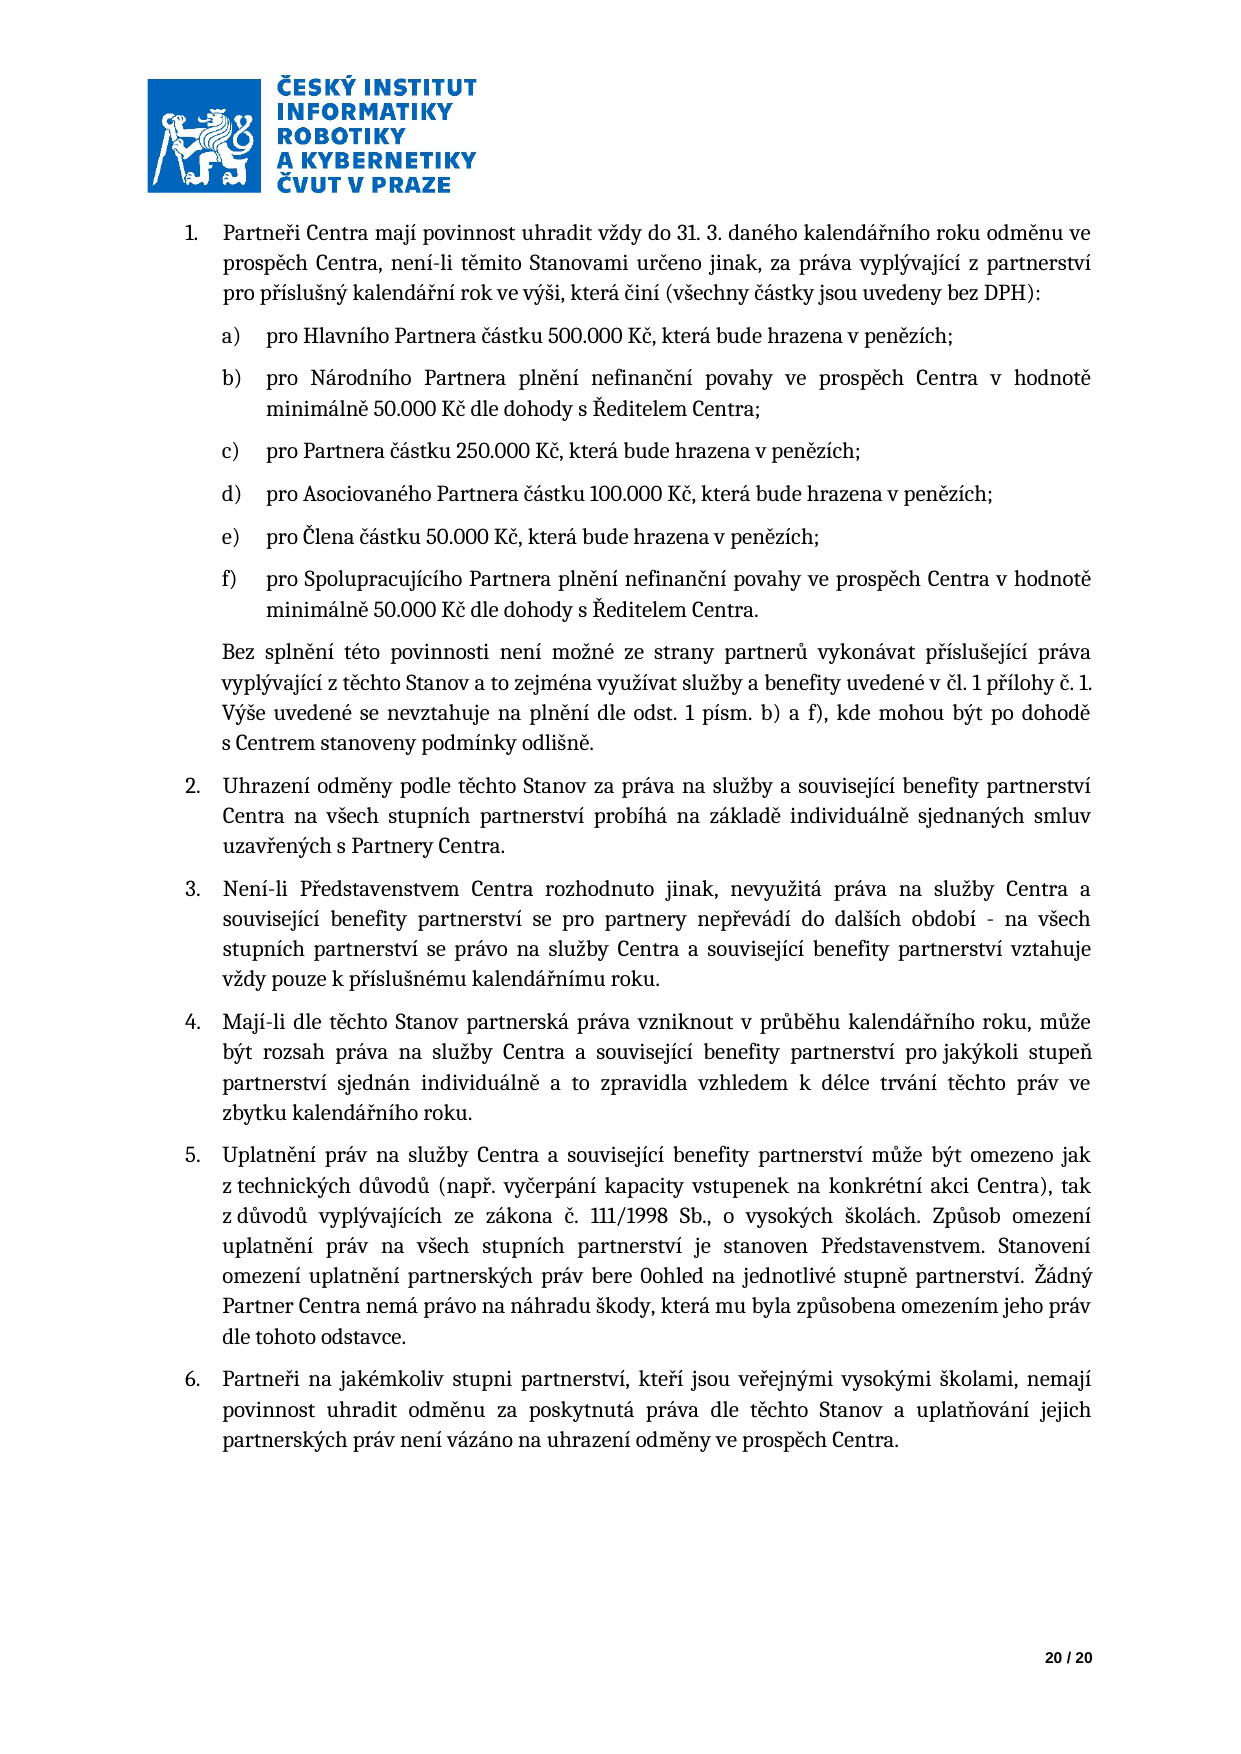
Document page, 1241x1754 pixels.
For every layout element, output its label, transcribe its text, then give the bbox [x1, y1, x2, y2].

list pro Partnera částku 250.000 Kč, která bude hrazena v penězích; [222, 438, 1092, 464]
list pro Národního Partnera plnění nefinanční povahy ve prospěch Centra v hodnotě minimálně 50.000 Kč dle dohody s Ředitelem Centra; [222, 365, 1092, 422]
picture [147, 75, 477, 193]
list Partneři Centra mají povinnost uhradit vždy do 31. 3. daného kalendářního roku odměnu ve prospěch Centra, není-li těmito Stanovami určeno jinak, za práva vyplývající z partnerství pro příslušný kalendářní rok ve výši, která činí (všechny částky jsou uvedeny bez DPH): [185, 219, 1092, 306]
list pro Hlavního Partnera částku 500.000 Kč, která bude hrazena v penězích; [222, 322, 1092, 349]
list Mají-li dle těchto Stanov partnerská práva vzniknout v průběhu kalendářního roku, může být rozsah práva na služby Centra a související benefity partnerství pro jakýkoli stupeň partnerství sjednán individuálně a to zpravidla vzhledem k délce trvání těchto práv ve zbytku kalendářního roku. [185, 1009, 1092, 1126]
list Není-li Představenstvem Centra rozhodnuto jinak, nevyužitá práva na služby Centra a související benefity partnerství se pro partnery nepřevádí do dalších období - na všech stupních partnerství se právo na služby Centra a související benefity partnerství vztahuje vždy pouze k příslušnému kalendářnímu roku. [185, 876, 1092, 993]
list pro Asociovaného Partnera částku 100.000 Kč, která bude hrazena v penězích; [222, 481, 1092, 507]
list Uhrazení odměny podle těchto Stanov za práva na služby a související benefity partnerství Centra na všech stupních partnerství probíhá na základě individuálně sjednaných smluv uzavřených s Partnery Centra. [185, 772, 1092, 859]
list Uplatnění práv na služby Centra a související benefity partnerství může být omezeno jak z technických důvodů (např. vyčerpání kapacity vstupenek na konkrétní akci Centra), tak z důvodů vyplývajících ze zákona č. 111/1998 Sb., o vysokých školách. Způsob omezení uplatnění práv na všech stupních partnerství je stanoven Představenstvem. Stanovení omezení uplatnění partnerských práv bere 0ohled na jednotlivé stupně partnerství. Žádný Partner Centra nemá právo na náhradu škody, která mu byla způsobena omezením jeho práv dle tohoto odstavce. [185, 1142, 1092, 1350]
list pro Spolupracujícího Partnera plnění nefinanční povahy ve prospěch Centra v hodnotě minimálně 50.000 Kč dle dohody s Ředitelem Centra. [222, 566, 1092, 623]
list pro Člena částku 50.000 Kč, která bude hrazena v penězích; [222, 523, 1092, 550]
list Partneři na jakémkoliv stupni partnerství, kteří jsou veřejnými vysokými školami, nemají povinnost uhradit odměnu za poskytnutá práva dle těchto Stanov a uplatňování jejich partnerských práv není vázáno na uhrazení odměny ve prospěch Centra. [185, 1366, 1092, 1453]
text Bez splnění této povinnosti není možné ze strany partnerů vykonávat příslušející práva vyplývající z těchto Stanov a to zejména využívat služby a benefity uvedené v čl. 1 přílohy č. 1. Výše uvedené se nevztahuje na plnění dle odst. 1 písm. b) a f), kde mohou být po dohodě s Centrem stanoveny podmínky odlišně. [222, 639, 1092, 756]
